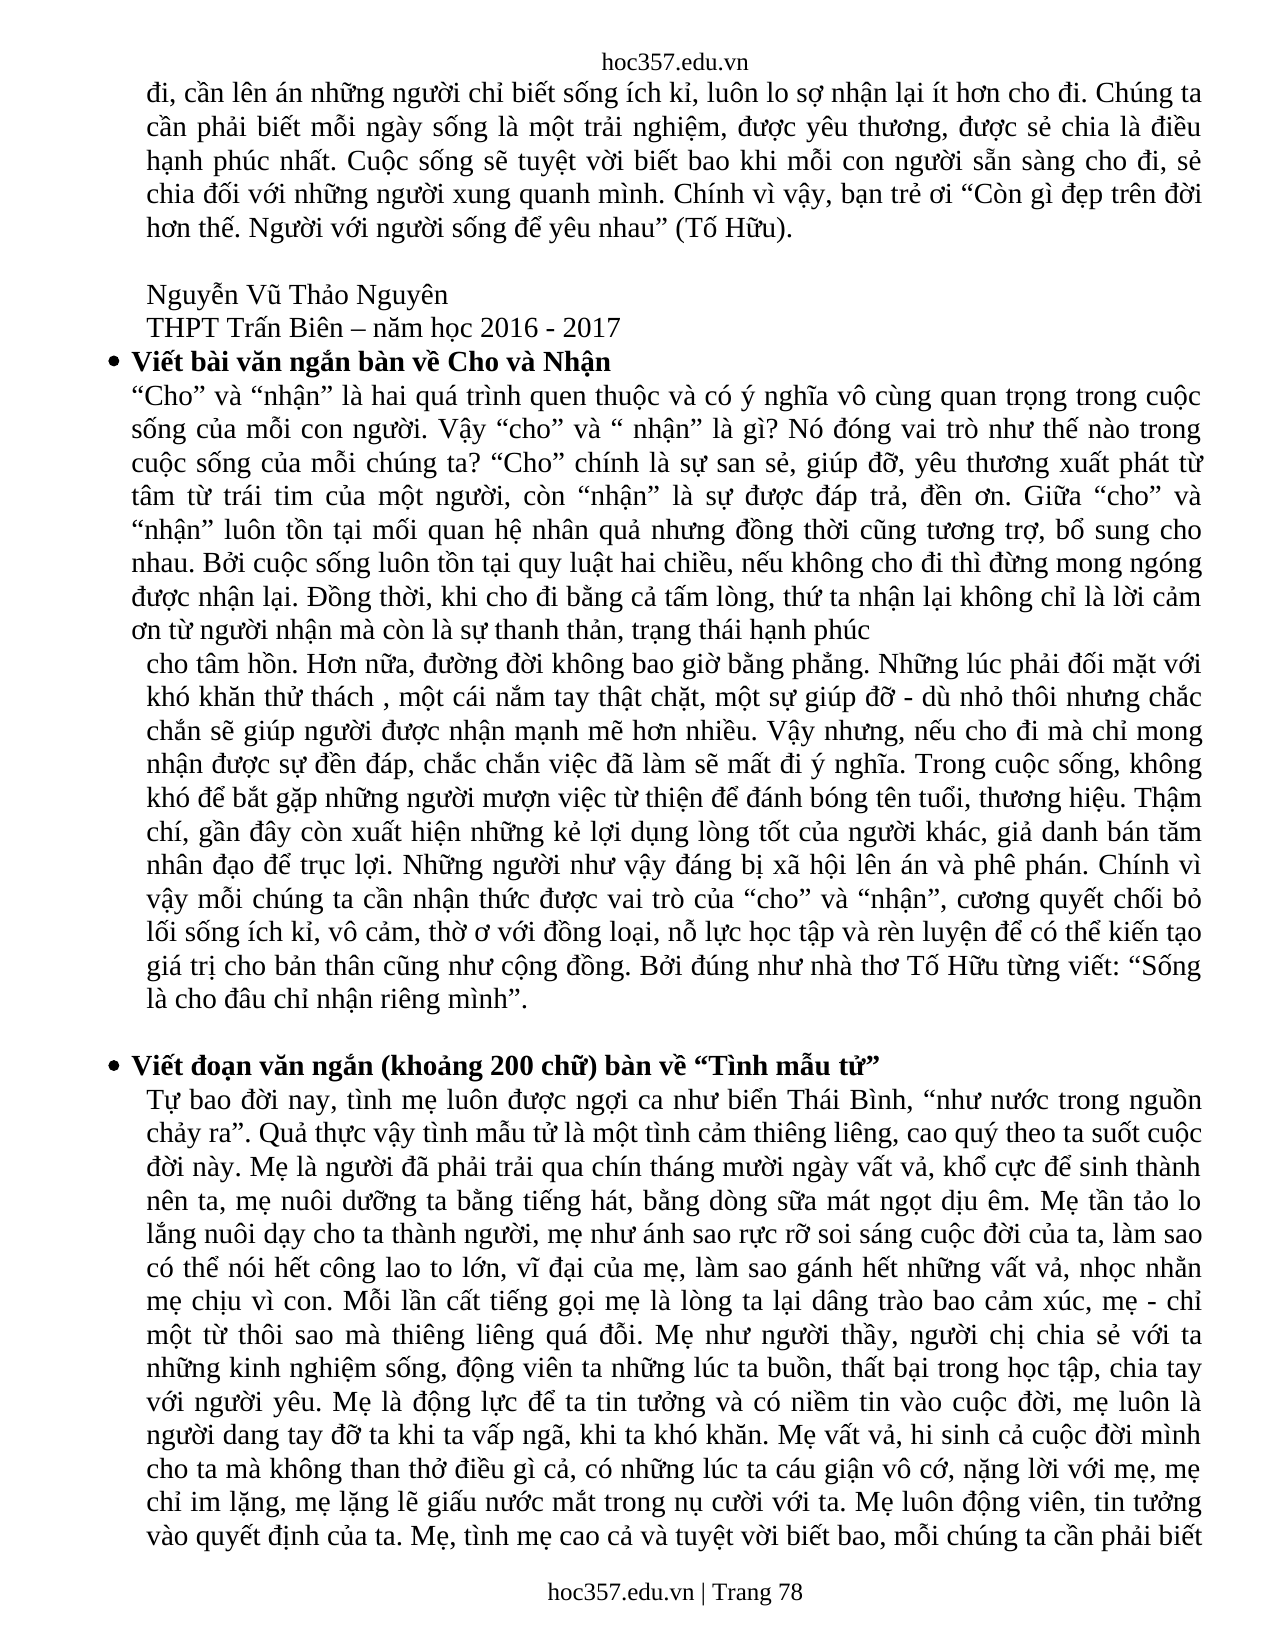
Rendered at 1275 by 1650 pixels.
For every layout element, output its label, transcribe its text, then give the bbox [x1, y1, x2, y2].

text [146, 76, 1204, 243]
text “Cho” và “nhận” là hai quá trình quen thuộc và có ý nghĩa vô cùng quan trọng trong cuộc sống của mỗi con người. Vậy “cho” và “ nhận” là gì? Nó đóng vai trò như thế nào trong cuộc sống của mỗi chúng ta? “Cho” chính là sự san sẻ, giúp đỡ, yêu thương xuất phát từ tâm từ trái tim của một người, còn “nhận” là sự được đáp trả, đền ơn. Giữa “cho” và “nhận” luôn tồn tại mối quan hệ nhân quả nhưng đồng thời cũng tương trợ, bổ sung cho nhau. Bởi cuộc sống luôn tồn tại quy luật hai chiều, nếu không cho đi thì đừng mong ngóng được nhận lại. Đồng thời, khi cho đi bằng cả tấm lòng, thứ ta nhận lại không chỉ là lời cảm ơn từ người nhận mà còn là sự thanh thản, trạng thái hạnh phúc [131, 378, 1204, 646]
list Viết bài văn ngắn bàn về Cho và Nhận [109, 344, 1204, 378]
text cho tâm hồn. Hơn nữa, đường đời không bao giờ bằng phẳng. Những lúc phải đối mặt với khó khăn thử thách , một cái nắm tay thật chặt, một sự giúp đỡ - dù nhỏ thôi nhưng chắc chắn sẽ giúp người được nhận mạnh mẽ hơn nhiều. Vậy nhưng, nếu cho đi mà chỉ mong nhận được sự đền đáp, chắc chắn việc đã làm sẽ mất đi ý nghĩa. Trong cuộc sống, không khó để bắt gặp những người mượn việc từ thiện để đánh bóng tên tuổi, thương hiệu. Thậm chí, gần đây còn xuất hiện những kẻ lợi dụng lòng tốt của người khác, giả danh bán tăm nhân đạo để trục lợi. Những người như vậy đáng bị xã hội lên án và phê phán. Chính vì vậy mỗi chúng ta cần nhận thức được vai trò của “cho” và “nhận”, cương quyết chối bỏ lối sống ích kỉ, vô cảm, thờ ơ với đồng loại, nỗ lực học tập và rèn luyện để có thể kiến tạo giá trị cho bản thân cũng như cộng đồng. Bởi đúng như nhà thơ Tố Hữu từng viết: “Sống là cho đâu chỉ nhận riêng mình”. [146, 646, 1204, 1015]
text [146, 1082, 1204, 1552]
text THPT Trấn Biên – năm học 2016 - 2017 [146, 310, 1204, 344]
text Nguyễn Vũ Thảo Nguyên [146, 277, 1204, 310]
list Viết đoạn văn ngắn (khoảng 200 chữ) bàn về “Tình mẫu tử” [109, 1048, 1204, 1082]
